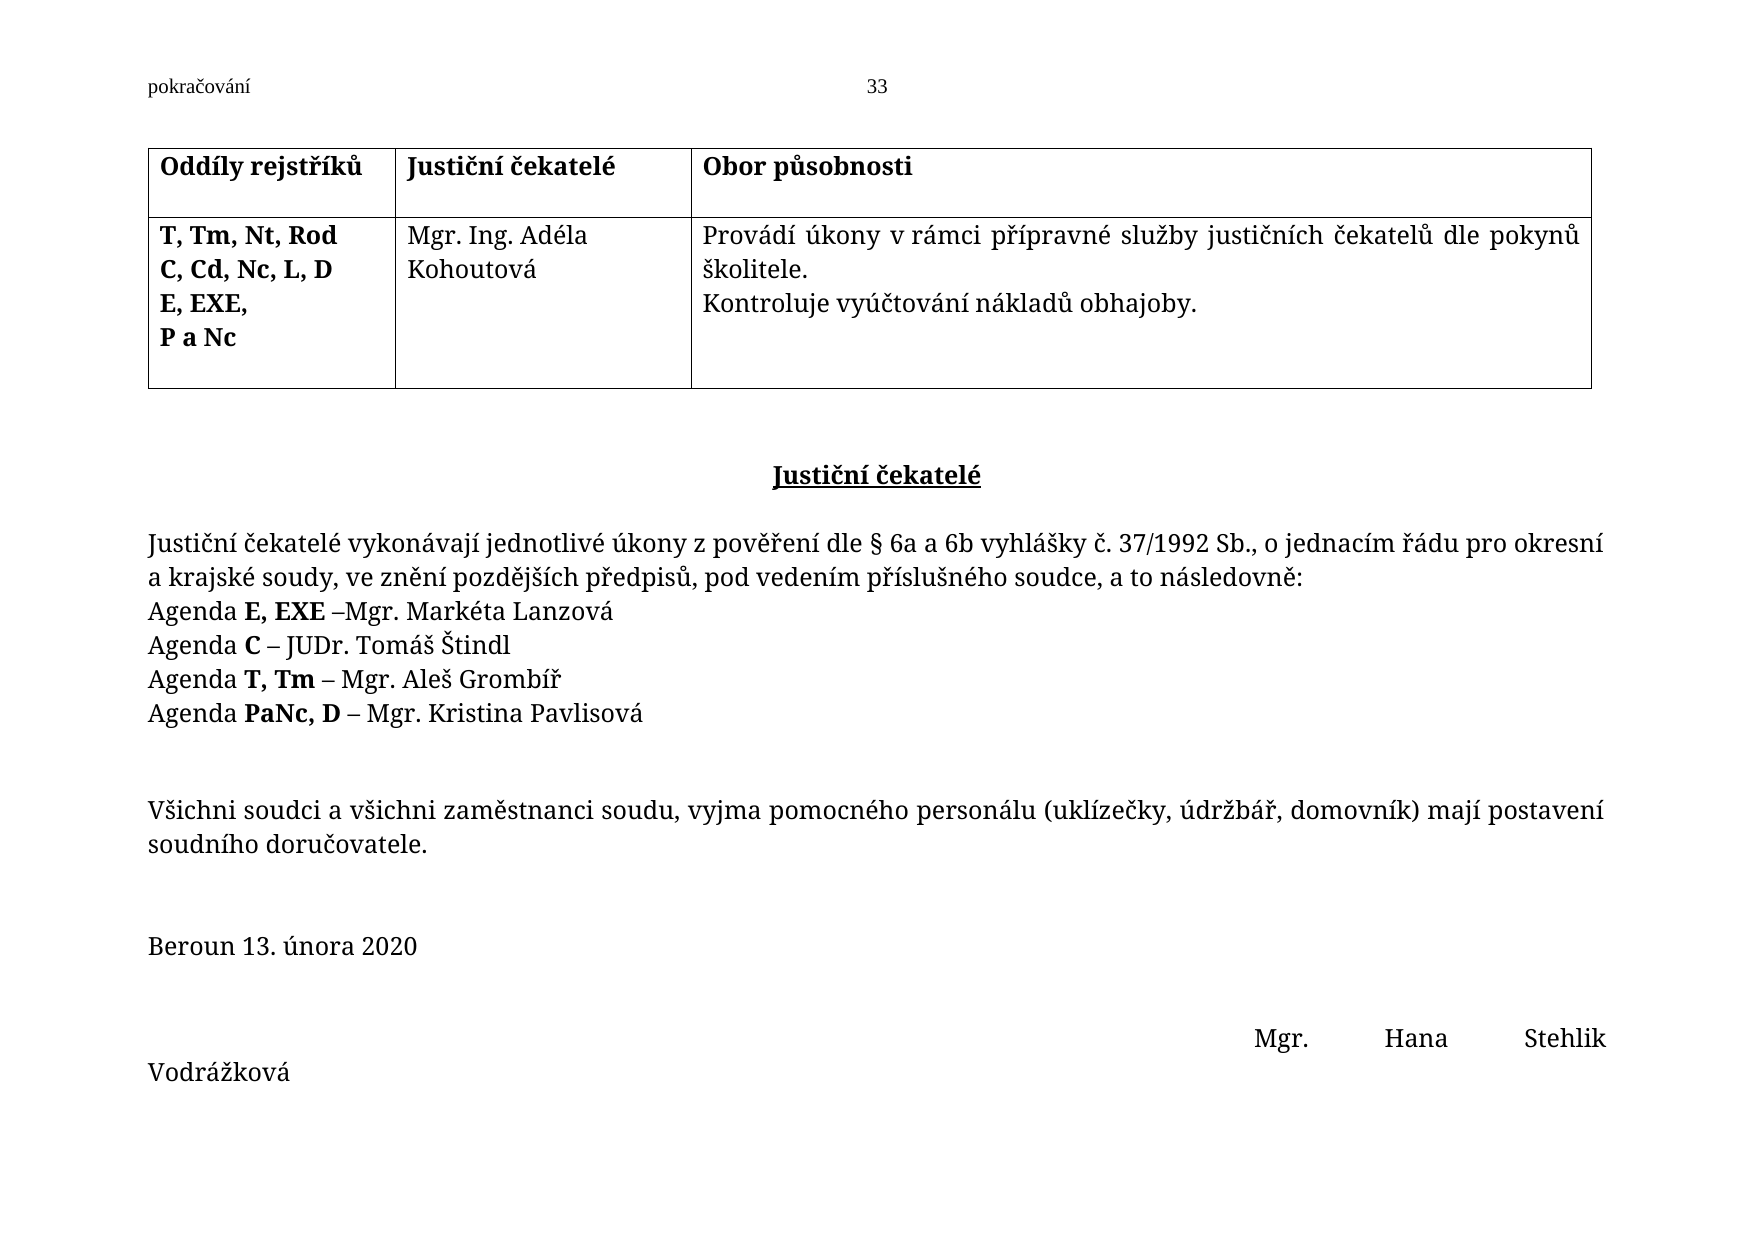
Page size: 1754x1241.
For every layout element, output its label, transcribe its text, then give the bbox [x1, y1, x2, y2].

table_cell Provádí úkony v rámci přípravné služby justičních čekatelů dle pokynů školitele. Kontroluje vyúčtování nákladů obhajoby. [692, 218, 1591, 388]
table_header Oddíly rejstříků [149, 149, 395, 217]
table_header Obor působnosti [692, 149, 1591, 217]
text Agenda T, Tm – Mgr. Aleš Grombíř [148, 662, 1606, 696]
text Agenda E, EXE –Mgr. Markéta Lanzová [148, 594, 1606, 628]
text Agenda C – JUDr. Tomáš Štindl [148, 628, 1606, 662]
text Mgr. Hana Stehlik Vodrážková [148, 992, 1606, 1089]
text Agenda PaNc, D – Mgr. Kristina Pavlisová [148, 696, 1606, 730]
text Beroun 13. února 2020 [148, 929, 1606, 963]
table_header Justiční čekatelé [396, 149, 691, 217]
text Justiční čekatelé [148, 457, 1606, 491]
text Všichni soudci a všichni zaměstnanci soudu, vyjma pomocného personálu (uklízečky, údržbář, domovník) mají postavení soudního doručovatele. [148, 793, 1606, 861]
table_cell Mgr. Ing. Adéla Kohoutová [396, 218, 691, 388]
text Justiční čekatelé vykonávají jednotlivé úkony z pověření dle § 6a a 6b vyhlášky č. 37/1992 Sb., o jednacím řádu pro okresní a krajské soudy, ve znění pozdějších předpisů, pod vedením příslušného soudce, a to následovně: [148, 526, 1606, 594]
table_cell T, Tm, Nt, Rod C, Cd, Nc, L, D E, EXE, P a Nc [149, 218, 395, 388]
